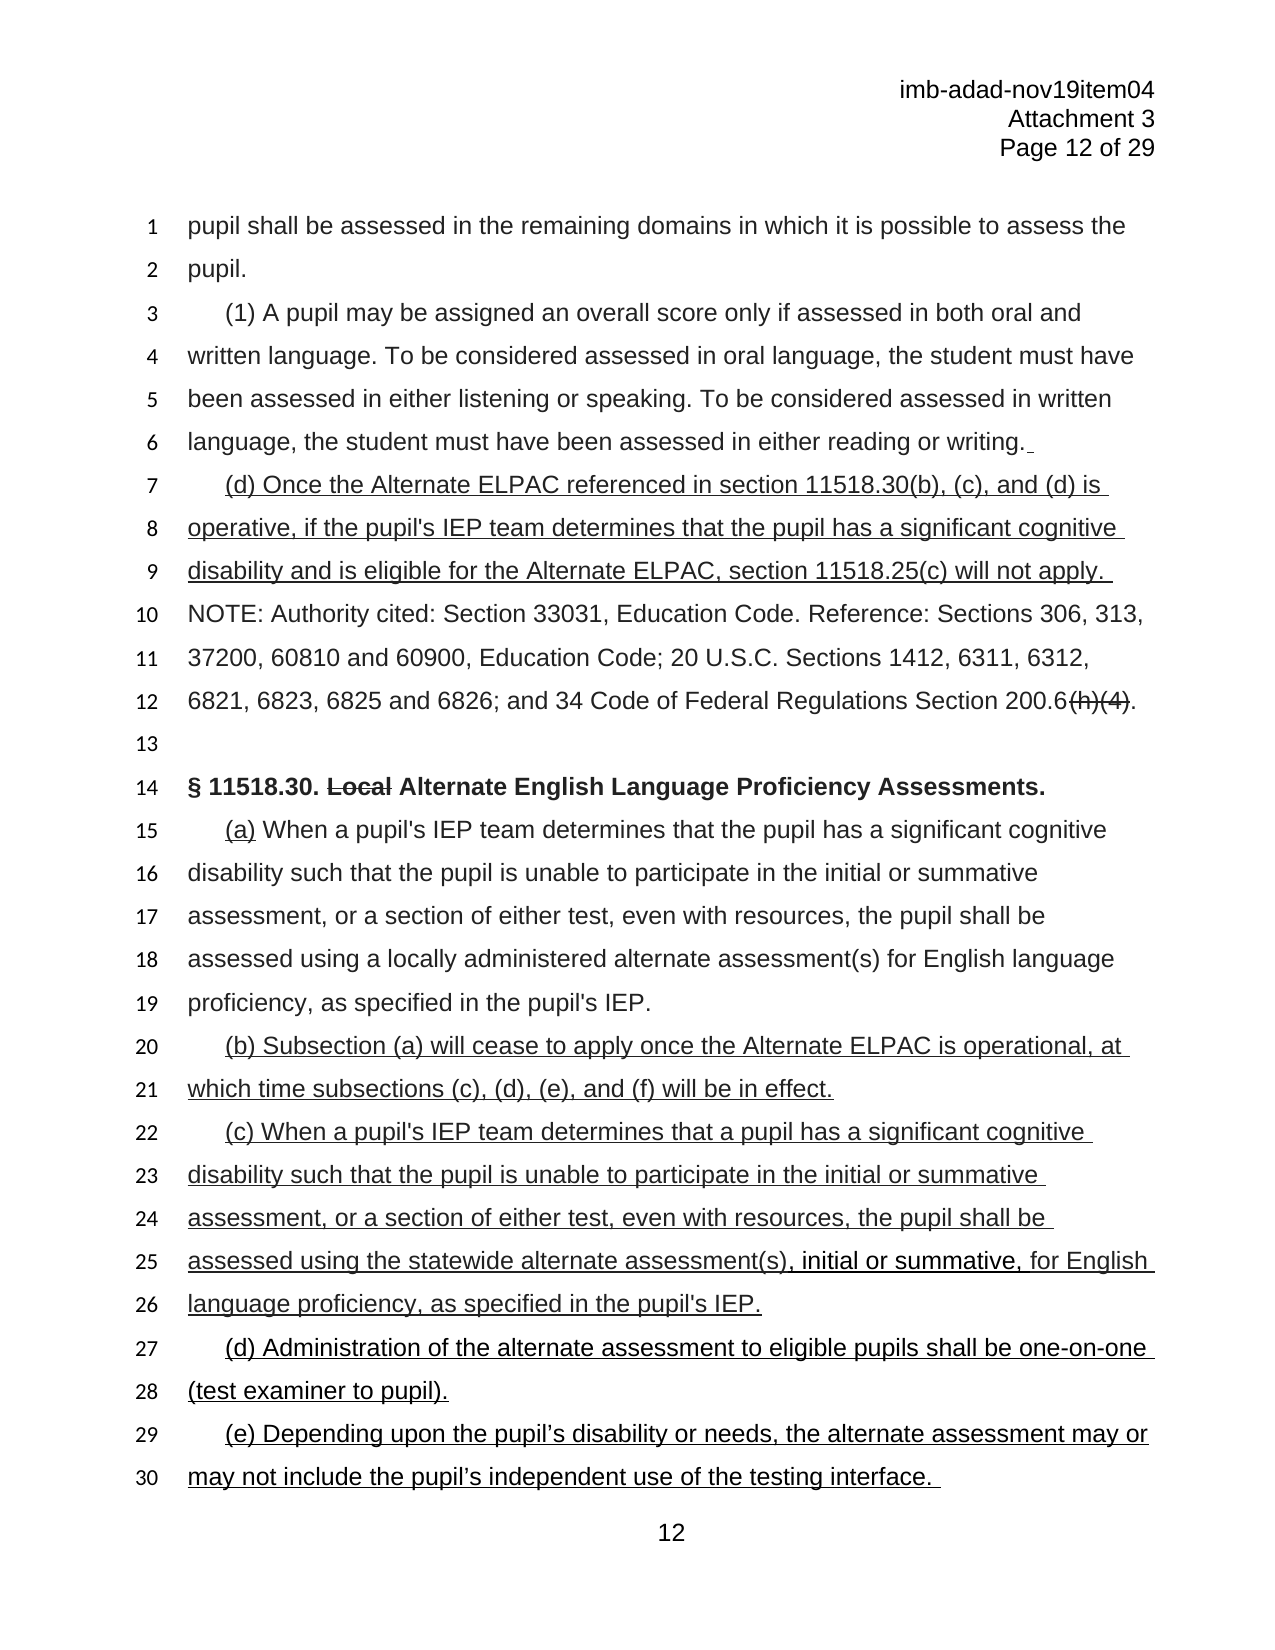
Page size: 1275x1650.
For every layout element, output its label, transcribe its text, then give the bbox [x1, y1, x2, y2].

subtitle § 11518.30. Local Alternate English Language Proficiency Assessments. [187, 772, 1155, 801]
text (d) Administration of the alternate assessment to eligible pupils shall be one-on-one (test examiner to pupil). [187, 1332, 1155, 1404]
text (d) Once the Alternate ELPAC referenced in section 11518.30(b), (c), and (d) is operative, if the pupil's IEP team determines that the pupil has a significant cognitive disability and is eligible for the Alternate ELPAC, section 11518.25(c) will not apply. [187, 470, 1155, 585]
text (c) When a pupil's IEP team determines that a pupil has a significant cognitive disability such that the pupil is unable to participate in the initial or summative assessment, or a section of either test, even with resources, the pupil shall be assessed using the statewide alternate assessment(s), initial or summative, for English language proficiency, as specified in the pupil's IEP. [187, 1272, 1155, 1318]
text (a) When a pupil's IEP team determines that the pupil has a significant cognitive disability such that the pupil is unable to participate in the initial or summative assessment, or a section of either test, even with resources, the pupil shall be assessed using a locally administered alternate assessment(s) for English language proficiency, as specified in the pupil's IEP. [187, 815, 1155, 1016]
text (e) Depending upon the pupil’s disability or needs, the alternate assessment may or may not include the pupil’s independent use of the testing interface. [187, 1419, 1155, 1491]
text NOTE: Authority cited: Section 33031, Education Code. Reference: Sections 306, 313, 37200, 60810 and 60900, Education Code; 20 U.S.C. Sections 1412, 6311, 6312, 6821, 6823, 6825 and 6826; and 34 Code of Federal Regulations Section 200.6(h)(4). [187, 599, 1155, 714]
text (1) A pupil may be assigned an overall score only if assessed in both oral and written language. To be considered assessed in oral language, the student must have been assessed in either listening or speaking. To be considered assessed in written language, the student must have been assessed in either reading or writing. [187, 297, 1155, 456]
text (c) When a pupil's IEP team determines that a pupil has a significant cognitive disability such that the pupil is unable to participate in the initial or summative assessment, or a section of either test, even with resources, the pupil shall be assessed using the statewide alternate assessment(s), initial or summative, for English language proficiency, as specified in the pupil's IEP. [187, 1117, 1155, 1271]
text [187, 211, 1155, 283]
text (b) Subsection (a) will cease to apply once the Alternate ELPAC is operational, at which time subsections (c), (d), (e), and (f) will be in effect. [187, 1031, 1155, 1102]
